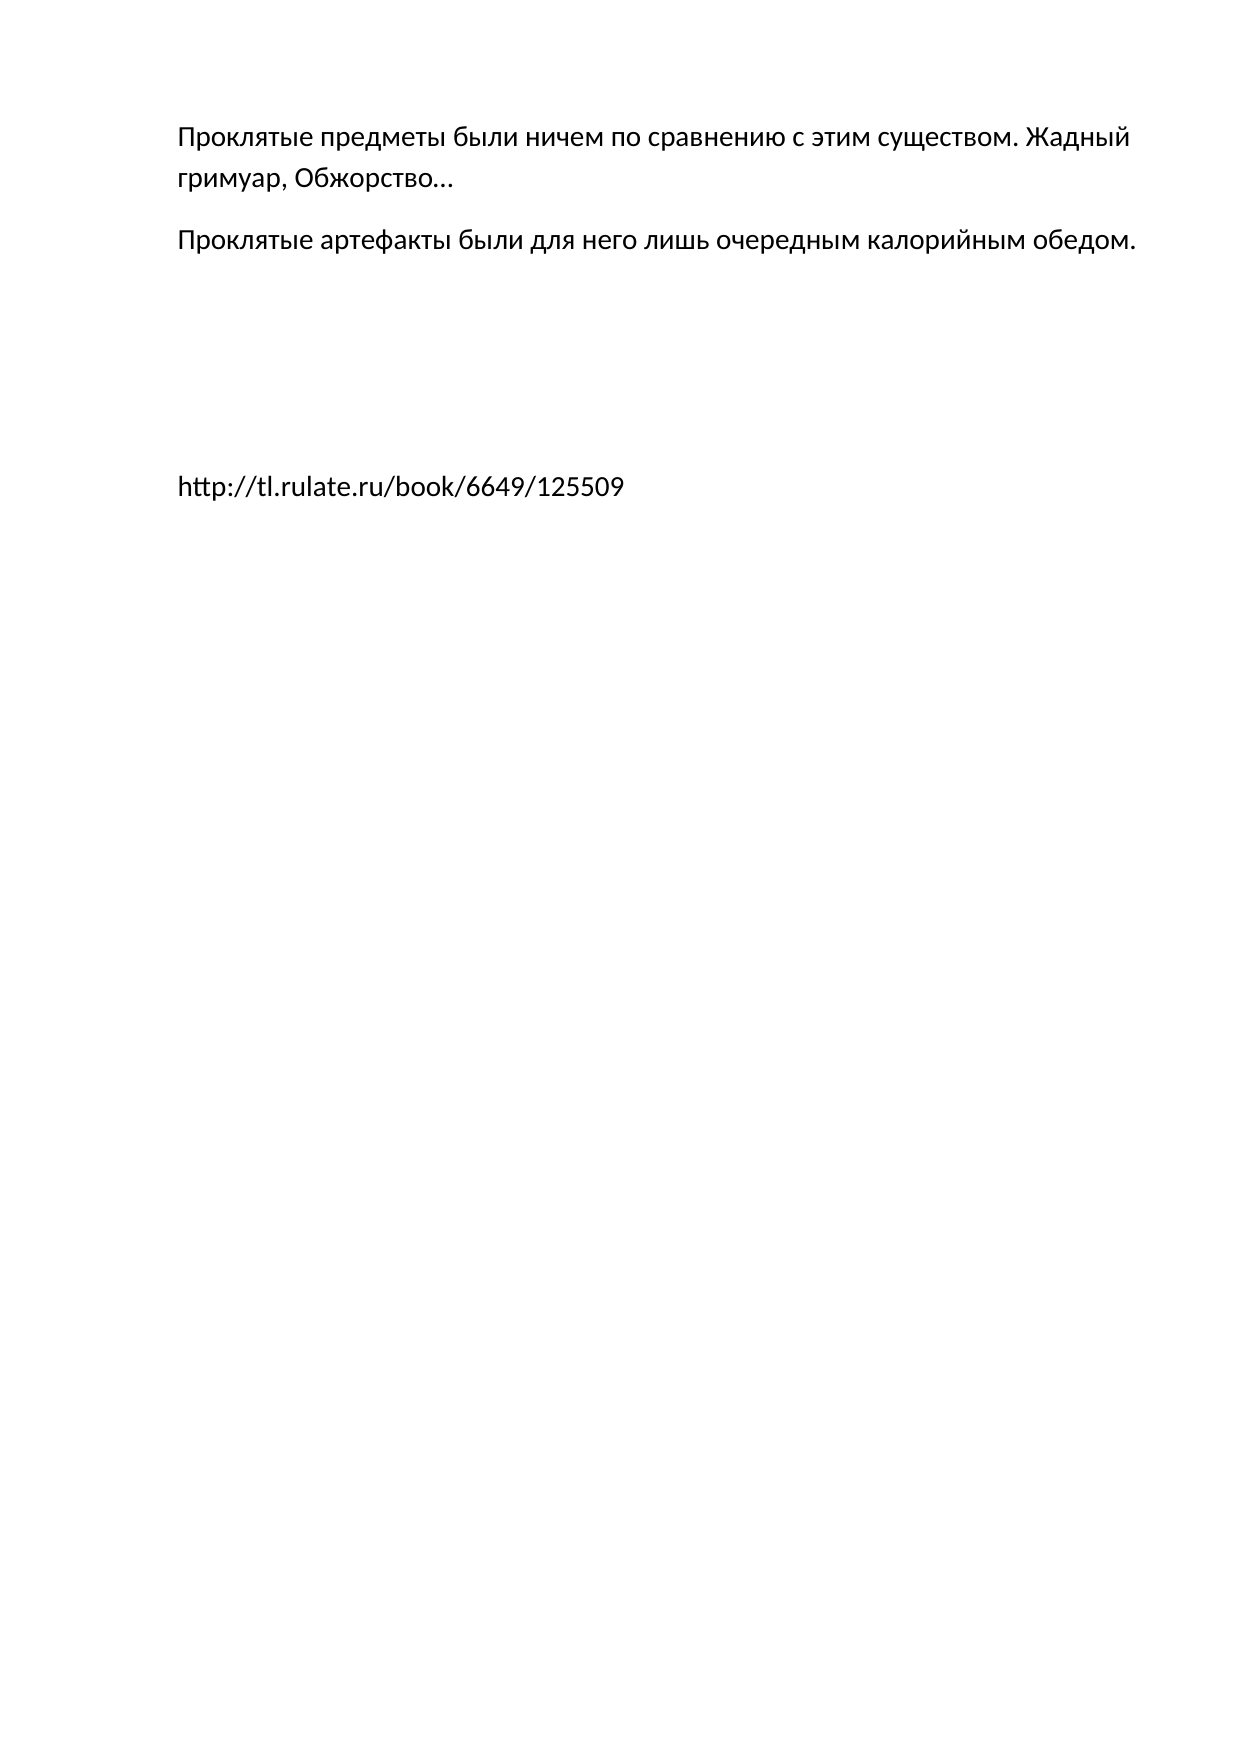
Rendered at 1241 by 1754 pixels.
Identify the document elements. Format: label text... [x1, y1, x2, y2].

text Проклятые артефакты были для него лишь очередным калорийным обедом. [177, 221, 1152, 256]
text http://tl.rulate.ru/book/6649/125509 [177, 468, 1152, 503]
text Проклятые предметы были ничем по сравнению с этим существом. Жадный гримуар, Обжорство… [177, 118, 1152, 195]
